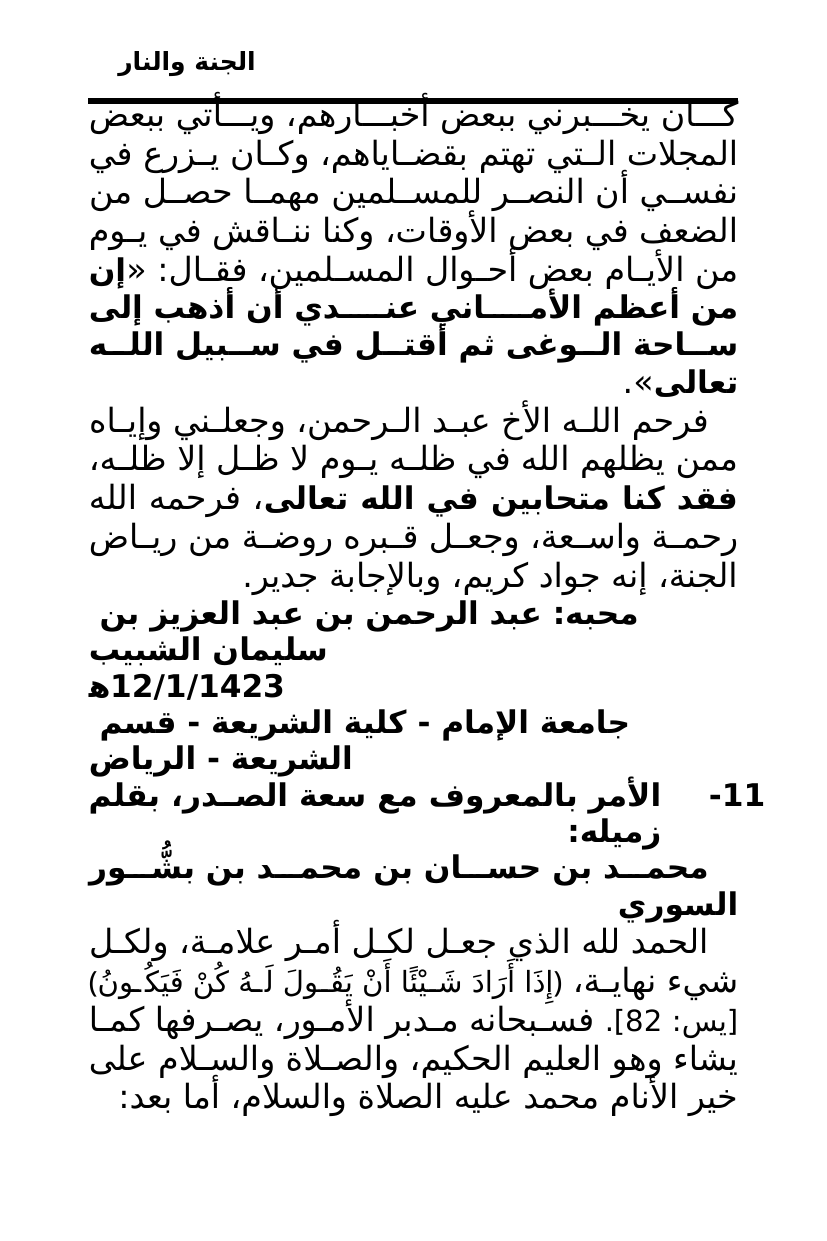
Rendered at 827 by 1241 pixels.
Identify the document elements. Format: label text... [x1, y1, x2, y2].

list الأمر بالمعروف مع سعة الصدر، بقلم زميله: [89, 777, 708, 850]
text محمد بن حسان بن محمد بن بشُّور السوري [89, 850, 738, 922]
text 12/1/1423ه‍ [89, 668, 738, 704]
text الحمد لله الذي جعل لكل أمر علامة، ولكل شيء نهاية، ﴿إِذَا أَرَادَ شَيْئًا أَنْ يَقُولَ لَهُ كُنْ فَيَكُونُ﴾ [يس: 82]. فسبحانه مدبر الأمور، يصرفها كما يشاء وهو العليم الحكيم، والصلاة والسلام على خير الأنام محمد عليه الصلاة والسلام، أما بعد: [89, 922, 738, 1117]
text جامعة الإمام - كلية الشريعة - قسم الشريعة - الرياض [89, 704, 738, 777]
text محبه: عبد الرحمن بن عبد العزيز بن سليمان الشبيب [89, 595, 738, 668]
text فرحم الله الأخ عبد الرحمن، وجعلني وإياه ممن يظلهم الله في ظله يوم لا ظل إلا ظله، فقد كنا متحابين في الله تعالى، فرحمه الله رحمة واسعة، وجعل قبره روضة من رياض الجنة، إنه جواد كريم، وبالإجابة جدير. [89, 401, 738, 595]
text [89, 95, 738, 401]
